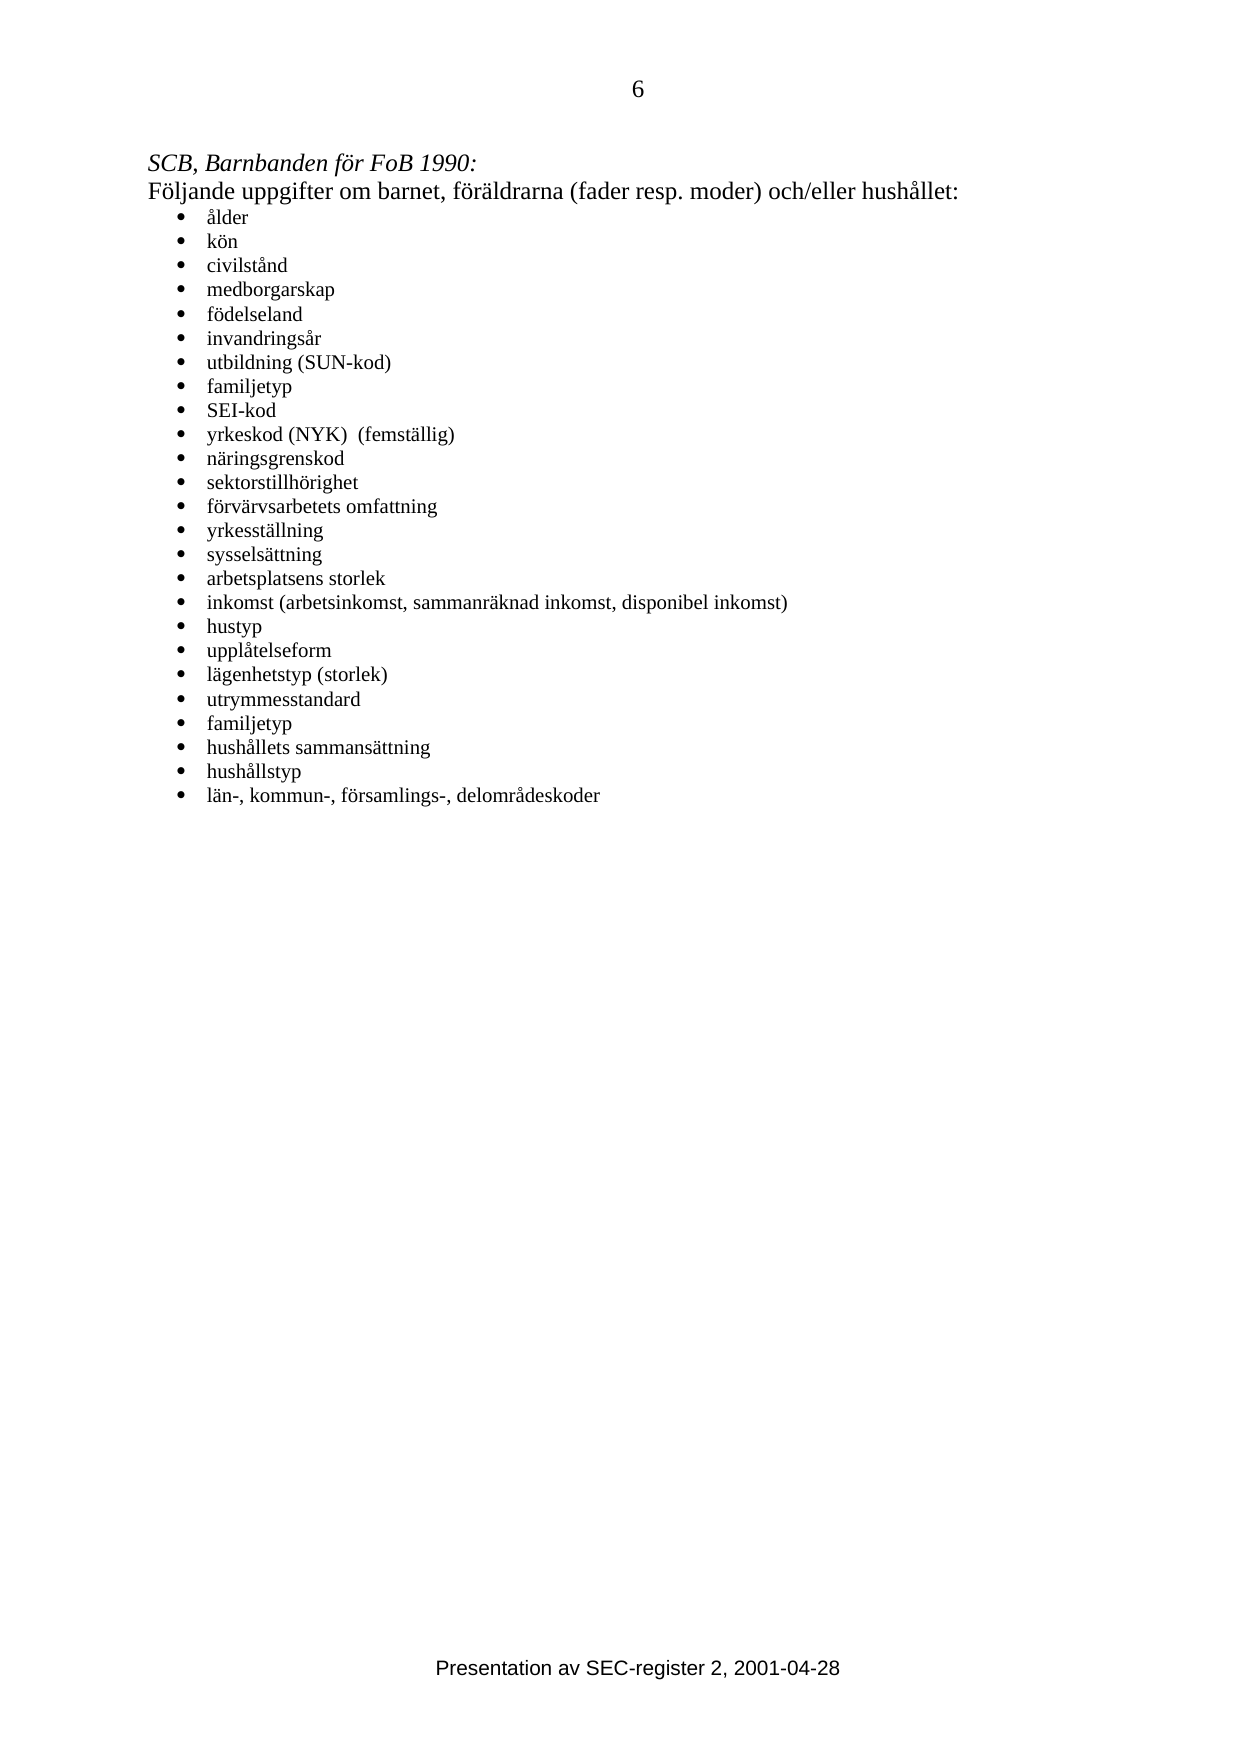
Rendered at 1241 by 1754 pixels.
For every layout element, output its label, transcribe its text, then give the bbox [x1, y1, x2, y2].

list utrymmesstandard [177, 686, 1128, 711]
list familjetyp [177, 374, 1128, 398]
list ålder [177, 205, 1128, 229]
text Följande uppgifter om barnet, föräldrarna (fader resp. moder) och/eller hushållet: [148, 176, 1128, 205]
list yrkesställning [177, 518, 1128, 542]
text SCB, Barnbanden för FoB 1990: [148, 148, 1128, 176]
list inkomst (arbetsinkomst, sammanräknad inkomst, disponibel inkomst) [177, 590, 1128, 614]
list familjetyp [177, 711, 1128, 734]
list näringsgrenskod [177, 446, 1128, 470]
list hushållets sammansättning [177, 734, 1128, 759]
list yrkeskod (NYK) (femställig) [177, 422, 1128, 446]
list upplåtelseform [177, 638, 1128, 662]
list sysselsättning [177, 542, 1128, 566]
list förvärvsarbetets omfattning [177, 494, 1128, 518]
list civilstånd [177, 253, 1128, 277]
list sektorstillhörighet [177, 470, 1128, 494]
list kön [177, 229, 1128, 253]
list län-, kommun-, församlings-, delområdeskoder [177, 783, 1128, 807]
list arbetsplatsens storlek [177, 566, 1128, 590]
list medborgarskap [177, 277, 1128, 301]
list SEI-kod [177, 398, 1128, 422]
list utbildning (SUN-kod) [177, 349, 1128, 374]
list födelseland [177, 301, 1128, 326]
list hustyp [177, 614, 1128, 638]
list invandringsår [177, 326, 1128, 349]
list lägenhetstyp (storlek) [177, 662, 1128, 686]
list hushållstyp [177, 759, 1128, 783]
